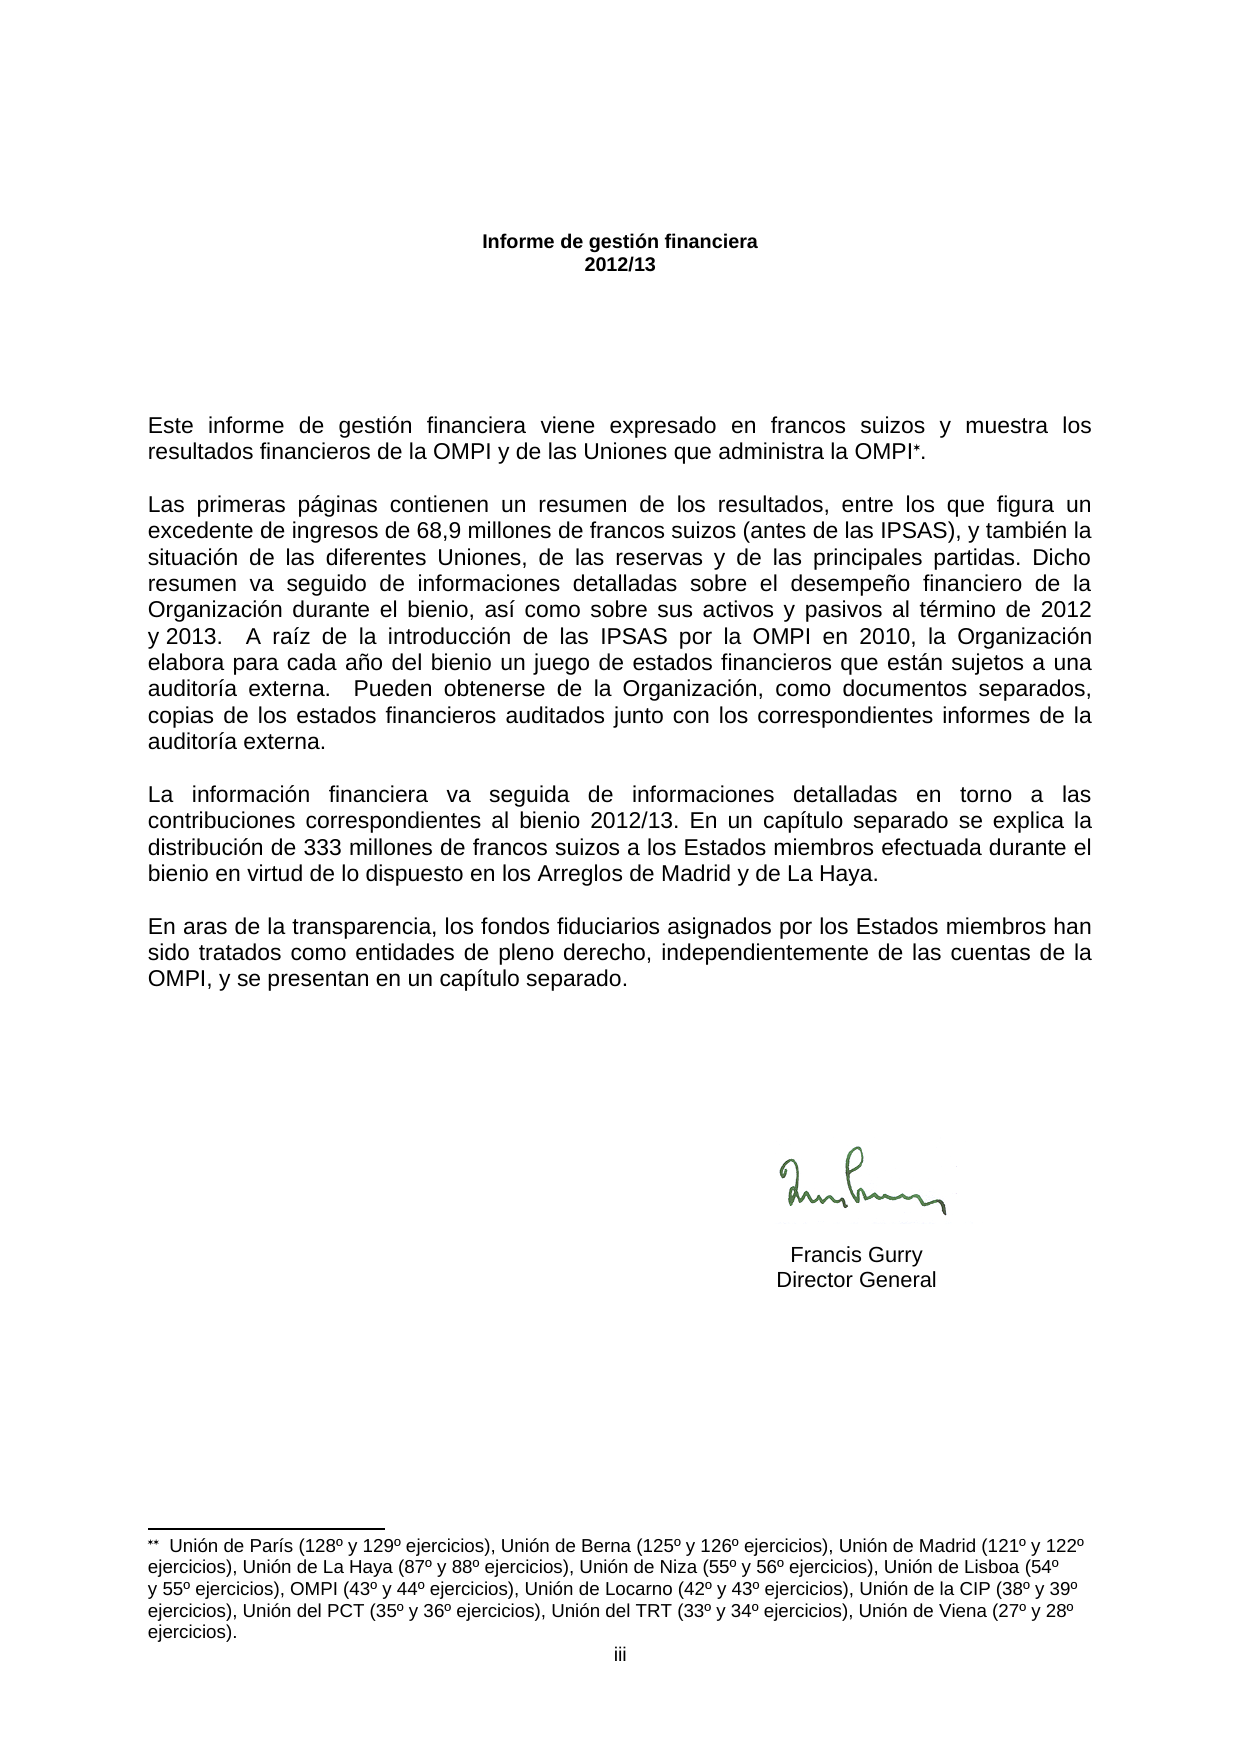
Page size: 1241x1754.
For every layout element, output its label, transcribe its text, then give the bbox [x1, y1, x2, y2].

text En aras de la transparencia, los fondos fiduciarios asignados por los Estados miembros han sido tratados como entidades de pleno derecho, independientemente de las cuentas de la OMPI, y se presentan en un capítulo separado. [148, 913, 1092, 992]
text 2012/13 [148, 253, 1092, 276]
text Francis Gurry [620, 1241, 1092, 1267]
text Este informe de gestión financiera viene expresado en francos suizos y muestra los resultados financieros de la OMPI y de las Uniones que administra la OMPI. [148, 412, 1092, 464]
text Director General [620, 1267, 1092, 1292]
text Informe de gestión financiera [148, 230, 1092, 253]
text Las primeras páginas contienen un resumen de los resultados, entre los que figura un excedente de ingresos de 68,9 millones de francos suizos (antes de las IPSAS), y también la situación de las diferentes Uniones, de las reservas y de las principales partidas. Dicho resumen va seguido de informaciones detalladas sobre el desempeño financiero de la Organización durante el bienio, así como sobre sus activos y pasivos al término de 2012 y 2013. A raíz de la introducción de las IPSAS por la OMPI en 2010, la Organización elabora para cada año del bienio un juego de estados financieros que están sujetos a una auditoría externa. Pueden obtenerse de la Organización, como documentos separados, copias de los estados financieros auditados junto con los correspondientes informes de la auditoría externa. [148, 491, 1092, 754]
text La información financiera va seguida de informaciones detalladas en torno a las contribuciones correspondientes al bienio 2012/13. En un capítulo separado se explica la distribución de 333 millones de francos suizos a los Estados miembros efectuada durante el bienio en virtud de lo dispuesto en los Arreglos de Madrid y de La Haya. [148, 781, 1092, 886]
